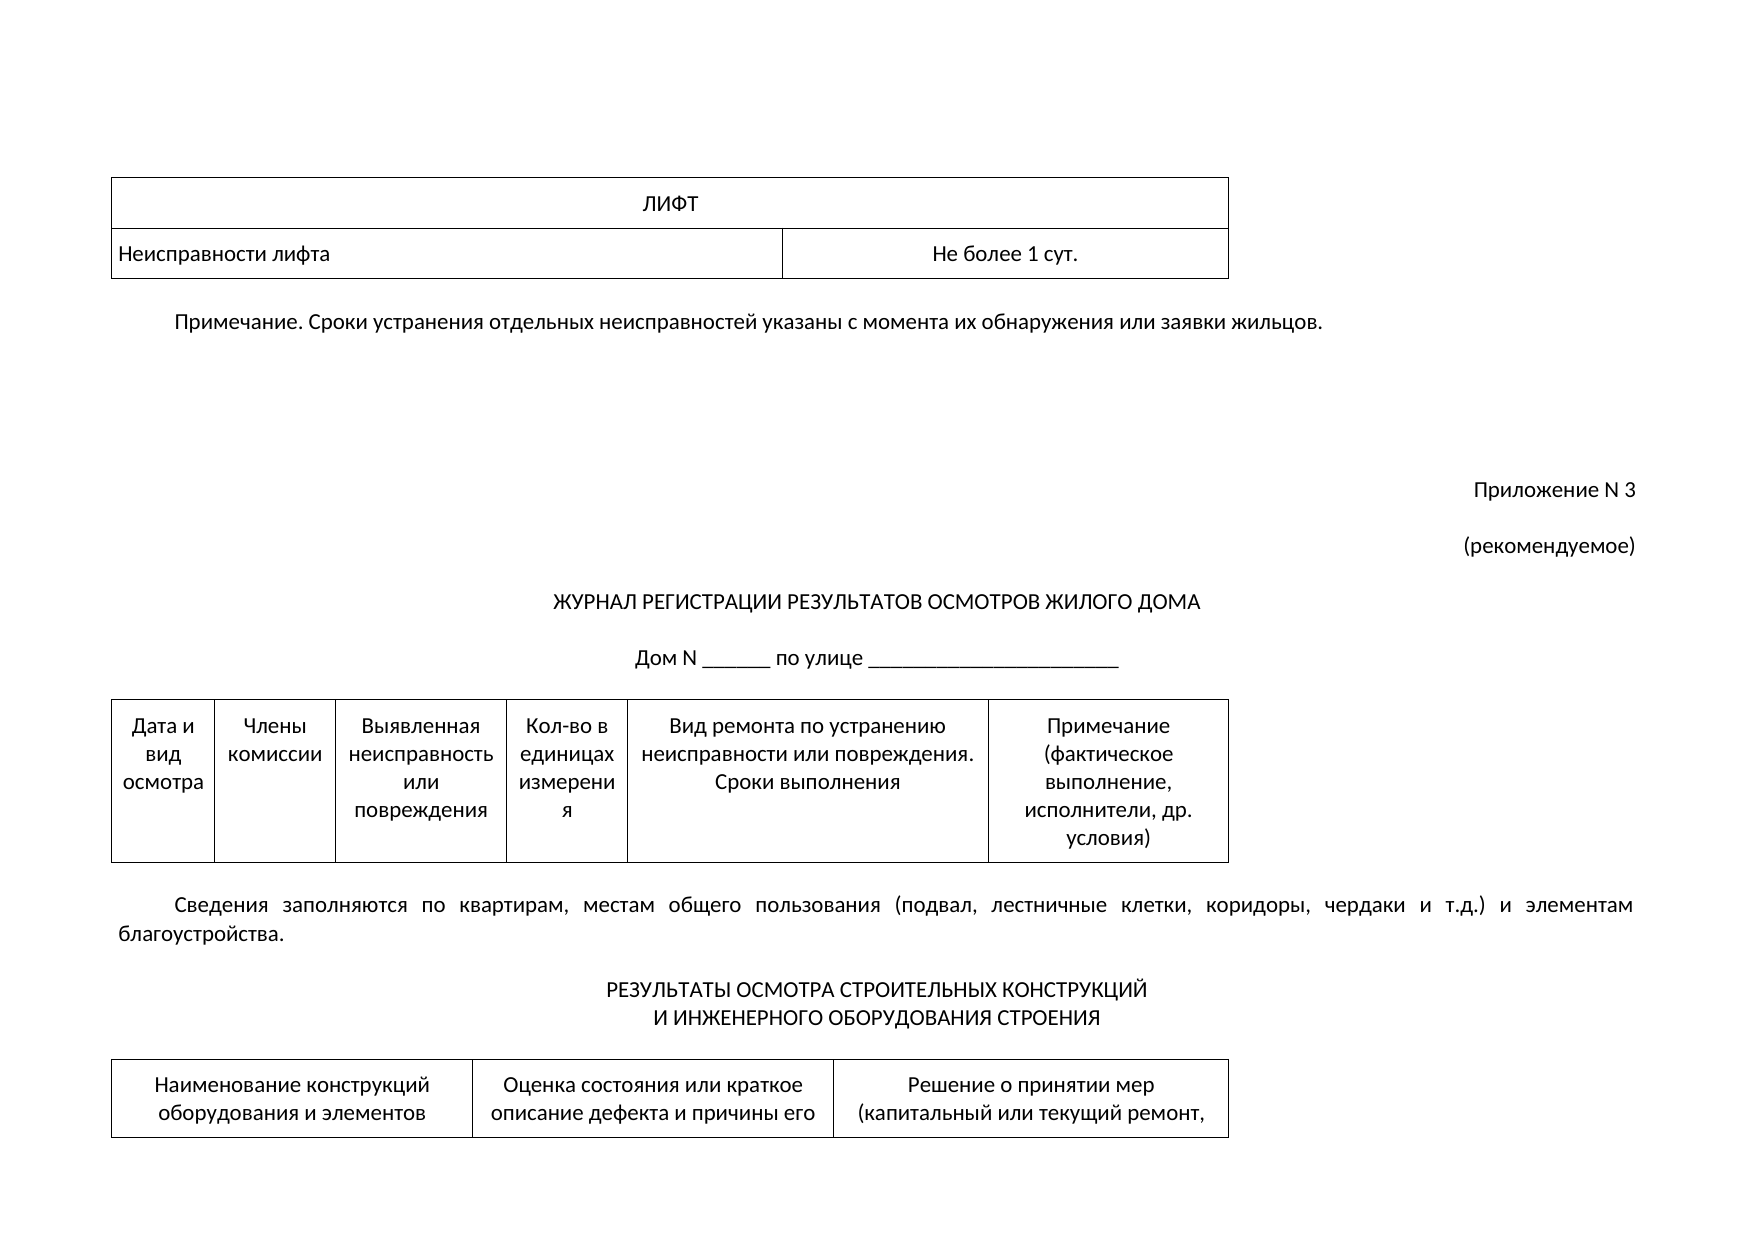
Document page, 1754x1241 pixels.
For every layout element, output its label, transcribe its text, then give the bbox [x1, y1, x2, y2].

table_header Выявленная неисправность или повреждения [336, 700, 506, 862]
text Сведения заполняются по квартирам, местам общего пользования (подвал, лестничные клетки, коридоры, чердаки и т.д.) и элементам благоустройства. [118, 891, 1636, 947]
table_header Члены комиссии [215, 700, 335, 862]
text (рекомендуемое) [118, 531, 1636, 559]
table_header Кол-во в единицах измерения [507, 700, 627, 862]
text ЖУРНАЛ РЕГИСТРАЦИИ РЕЗУЛЬТАТОВ ОСМОТРОВ ЖИЛОГО ДОМА [118, 587, 1636, 615]
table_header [112, 1060, 472, 1137]
table_header Вид ремонта по устранению неисправности или повреждения. Сроки выполнения [628, 700, 988, 862]
table_cell Неисправности лифта [112, 229, 782, 278]
text И ИНЖЕНЕРНОГО ОБОРУДОВАНИЯ СТРОЕНИЯ [118, 1003, 1636, 1031]
text Примечание. Сроки устранения отдельных неисправностей указаны с момента их обнаружения или заявки жильцов. [118, 307, 1636, 335]
table_cell ЛИФТ [112, 178, 1228, 227]
table_cell Не более 1 сут. [783, 229, 1228, 278]
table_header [834, 1060, 1228, 1137]
table_header Дата и вид осмотра [112, 700, 214, 862]
text РЕЗУЛЬТАТЫ ОСМОТРА СТРОИТЕЛЬНЫХ КОНСТРУКЦИЙ [118, 975, 1636, 1003]
table_header Примечание (фактическое выполнение, исполнители, др. условия) [989, 700, 1228, 862]
text Дом N ______ по улице ______________________ [118, 643, 1636, 671]
text Приложение N 3 [118, 475, 1636, 503]
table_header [473, 1060, 833, 1137]
